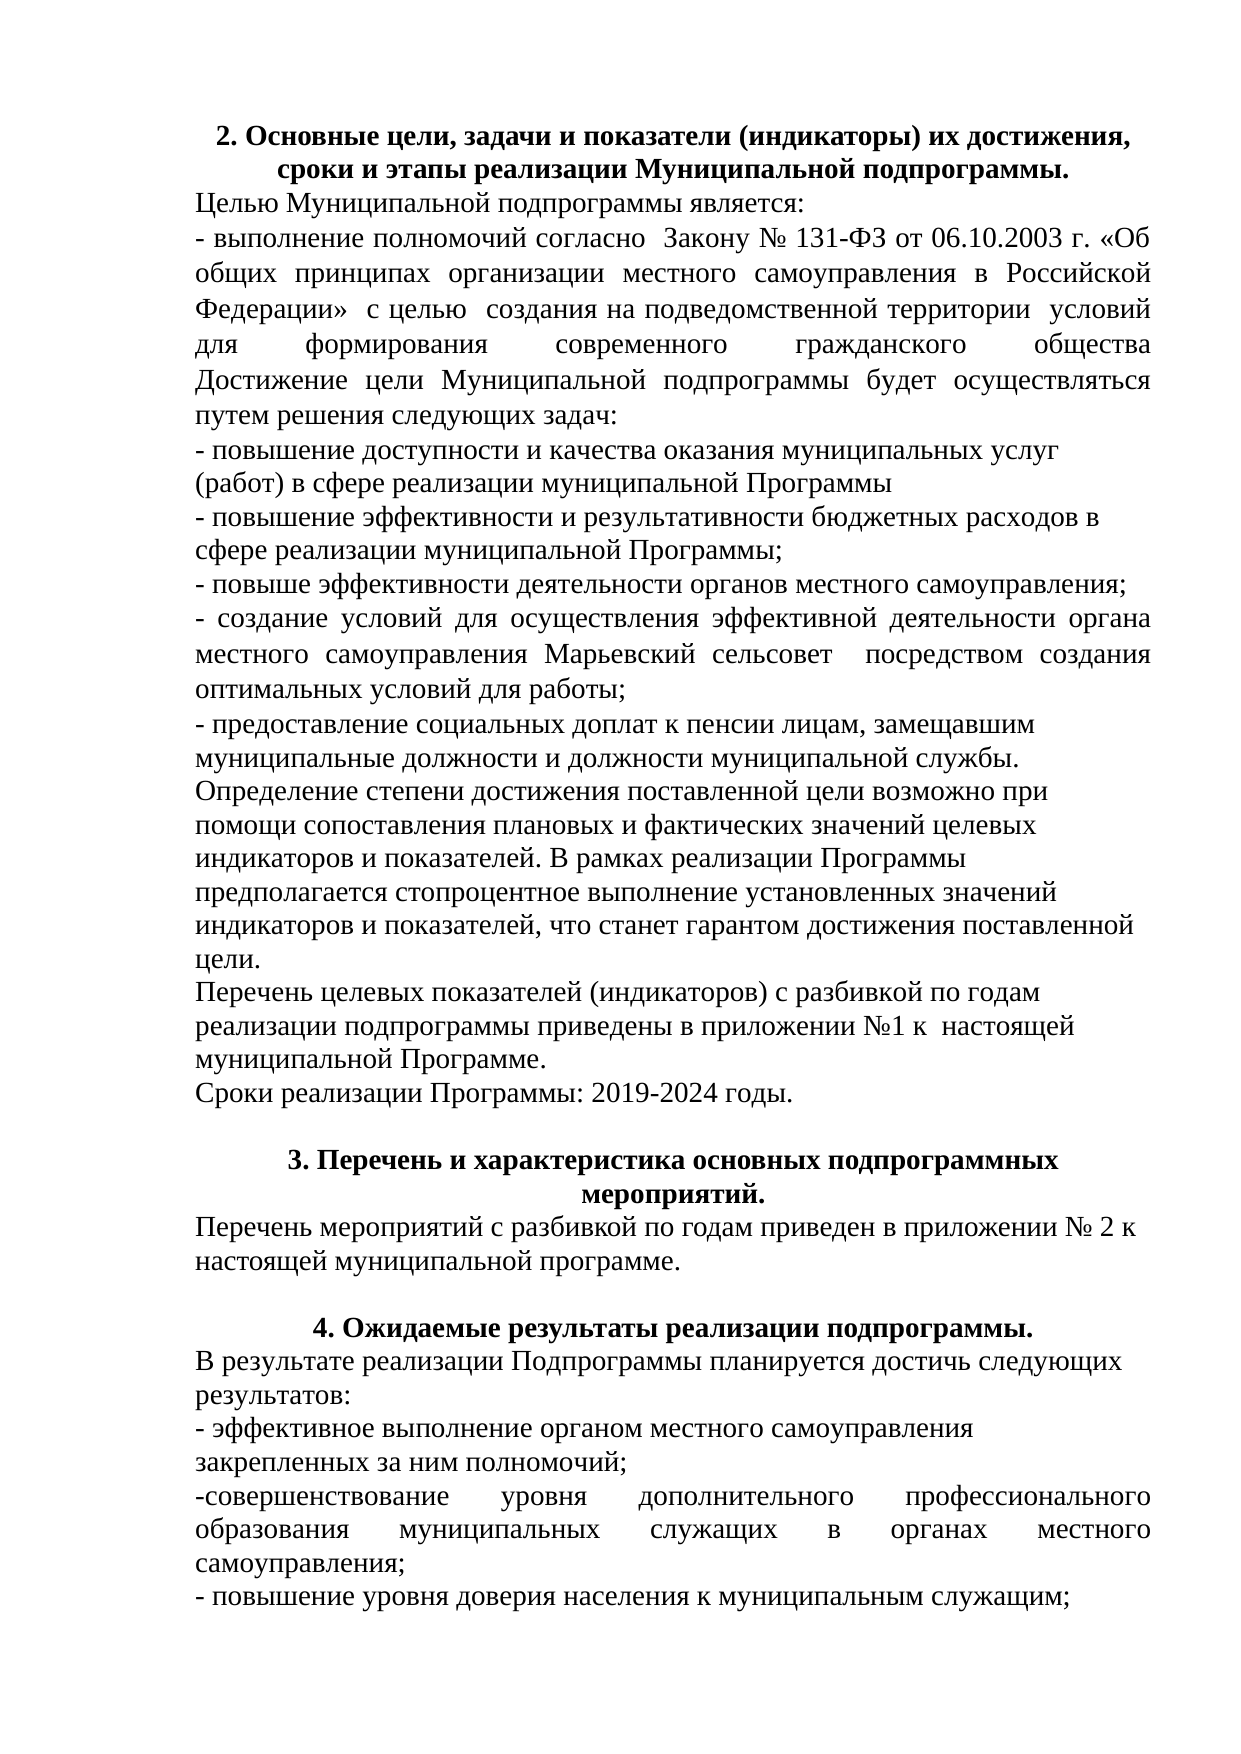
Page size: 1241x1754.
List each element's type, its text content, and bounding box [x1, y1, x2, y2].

text - повышение доступности и качества оказания муниципальных услуг (работ) в сфере реализации муниципальной Программы [195, 432, 1152, 499]
text 4. Ожидаемые результаты реализации подпрограммы. [195, 1310, 1152, 1343]
text - повыше эффективности деятельности органов местного самоуправления; [195, 566, 1152, 599]
text - повышение эффективности и результативности бюджетных расходов в сфере реализации муниципальной Программы; [195, 499, 1152, 566]
text - создание условий для осуществления эффективной деятельности органа местного самоуправления Марьевский сельсовет посредством создания оптимальных условий для работы; [195, 599, 1152, 706]
text 2. Основные цели, задачи и показатели (индикаторы) их достижения, сроки и этапы реализации Муниципальной подпрограммы. [195, 118, 1152, 185]
text Целью Муниципальной подпрограммы является: [195, 185, 1152, 219]
text - повышение уровня доверия населения к муниципальным служащим; [195, 1578, 1152, 1612]
text В результате реализации Подпрограммы планируется достичь следующих результатов: [195, 1343, 1152, 1411]
text Сроки реализации Программы: 2019-2024 годы. [195, 1075, 1152, 1109]
text -совершенствование уровня дополнительного профессионального образования муниципальных служащих в органах местного самоуправления; [195, 1478, 1152, 1578]
text - эффективное выполнение органом местного самоуправления закрепленных за ним полномочий; [195, 1411, 1152, 1478]
text 3. Перечень и характеристика основных подпрограммных мероприятий. [195, 1142, 1152, 1209]
text Определение степени достижения поставленной цели возможно при помощи сопоставления плановых и фактических значений целевых индикаторов и показателей. В рамках реализации Программы предполагается стопроцентное выполнение установленных значений индикаторов и показателей, что станет гарантом достижения поставленной цели. [195, 773, 1152, 974]
text Перечень целевых показателей (индикаторов) с разбивкой по годам реализации подпрограммы приведены в приложении №1 к настоящей муниципальной Программе. [195, 974, 1152, 1075]
text - выполнение полномочий согласно Закону № 131-ФЗ от 06.10.2003 г. «Об общих принципах организации местного самоуправления в Российской Федерации» с целью создания на подведомственной территории условий для формирования современного гражданского общества Достижение цели Муниципальной подпрограммы будет осуществляться путем решения следующих задач: [195, 219, 1152, 432]
text Перечень мероприятий с разбивкой по годам приведен в приложении № 2 к настоящей муниципальной программе. [195, 1209, 1152, 1276]
text - предоставление социальных доплат к пенсии лицам, замещавшим муниципальные должности и должности муниципальной службы. [195, 706, 1152, 773]
